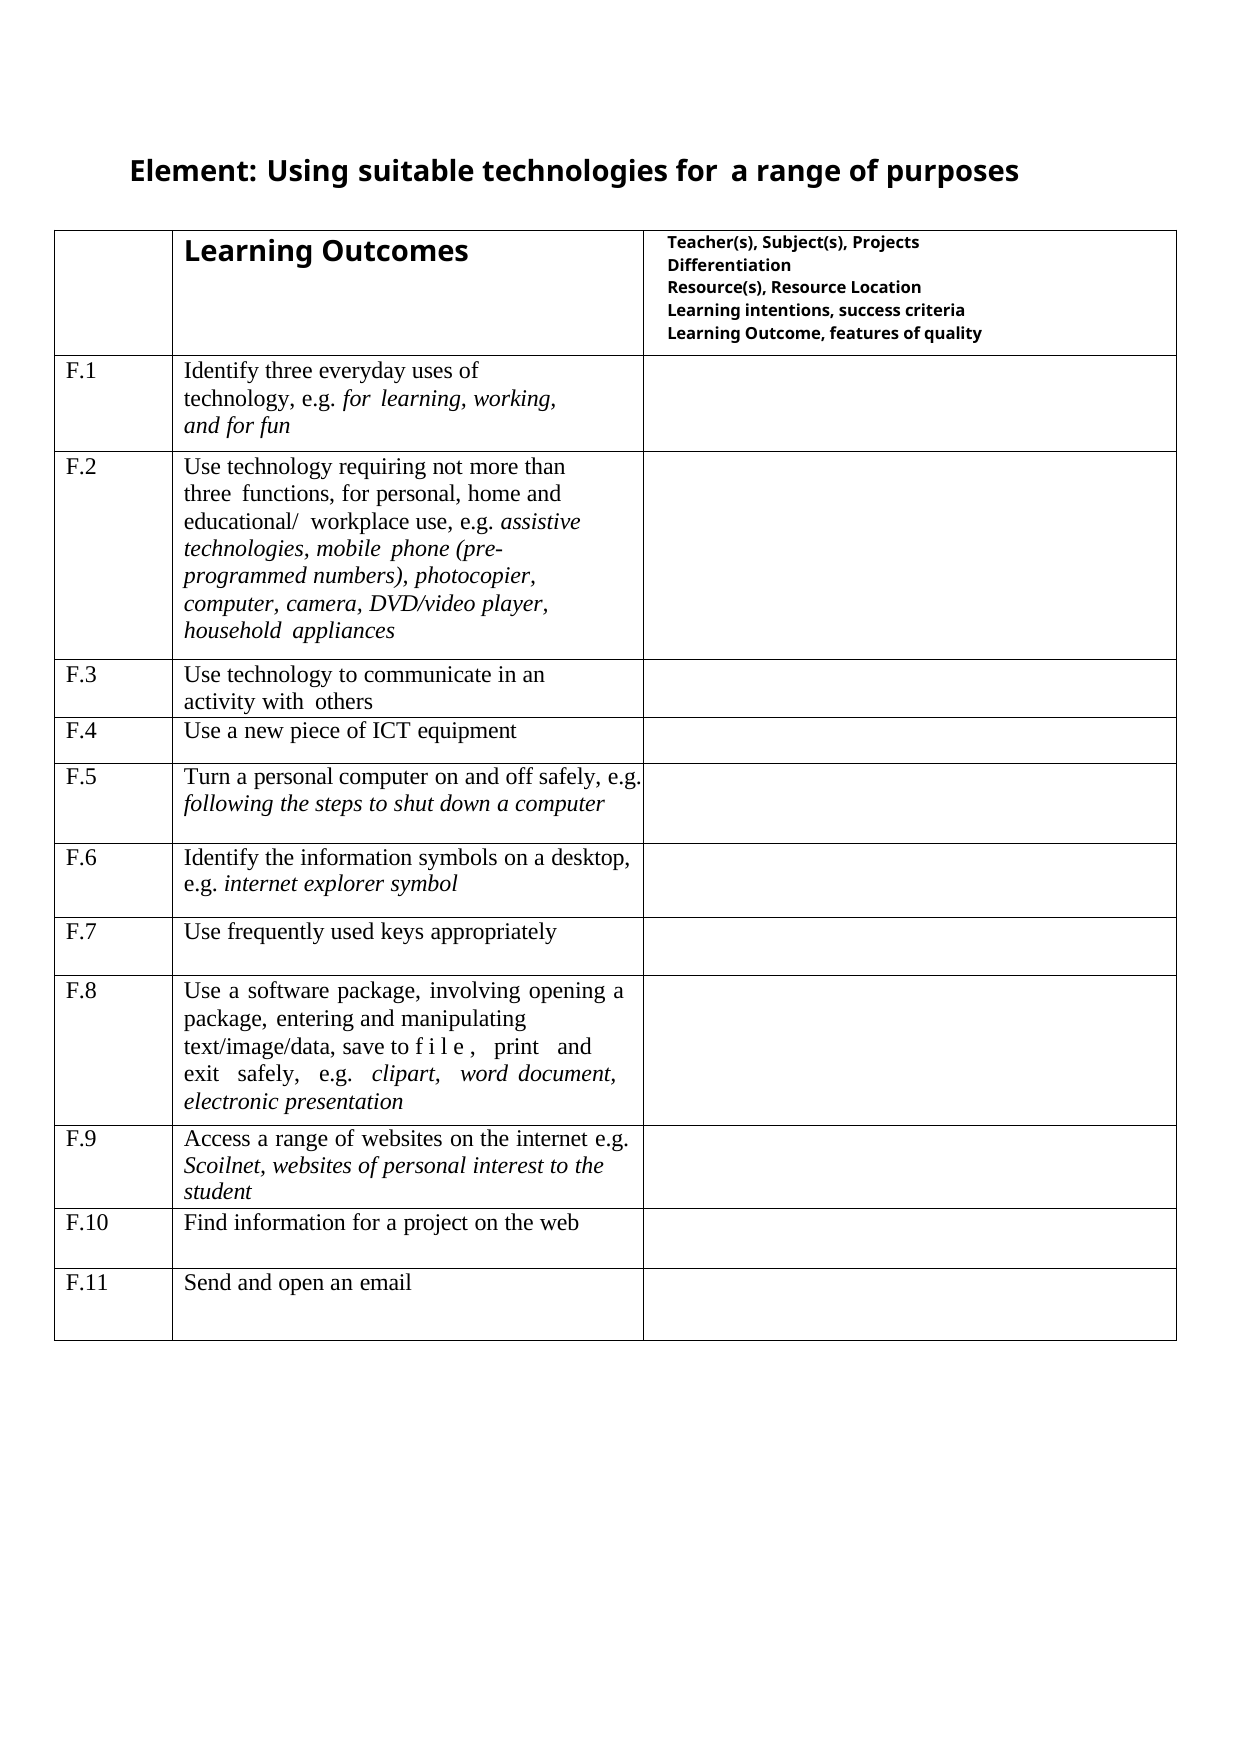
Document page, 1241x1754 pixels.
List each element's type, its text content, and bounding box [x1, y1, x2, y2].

table_cell Access a range of websites on the internet e.g. Scoilnet, websites of personal interest to the student [173, 1126, 643, 1208]
table_cell F.10 [55, 1209, 172, 1268]
table_cell Use technology to communicate in an activity with others [173, 660, 643, 717]
table_cell Send and open an email [173, 1269, 643, 1339]
table_cell F.9 [55, 1126, 172, 1208]
table_cell Use technology requiring not more than three functions, for personal, home and educational/ workplace use, e.g. assistive technologies, mobile phone (pre-programmed numbers), photocopier, computer, camera, DVD/video player, household appliances [173, 452, 643, 658]
table_cell Use a software package, involving opening a package, entering and manipulating text/image/data, save to file, print and exit safely, e.g. clipart, word document, electronic presentation [173, 976, 643, 1124]
table_header Learning Outcomes [173, 231, 643, 355]
table_cell [644, 976, 1176, 1124]
table_cell [644, 1126, 1176, 1208]
table_header [55, 231, 172, 355]
table_cell Identify the information symbols on a desktop, e.g. internet explorer symbol [173, 844, 643, 917]
table_cell F.3 [55, 660, 172, 717]
table_cell [644, 356, 1176, 451]
table_cell F.4 [55, 718, 172, 762]
table_cell [644, 764, 1176, 843]
table_cell Turn a personal computer on and off safely, e.g. following the steps to shut down a computer [173, 764, 643, 843]
table_cell F.7 [55, 918, 172, 975]
table_cell F.5 [55, 764, 172, 843]
table_cell F.2 [55, 452, 172, 658]
table_cell Use frequently used keys appropriately [173, 918, 643, 975]
table_cell F.1 [55, 356, 172, 451]
table_cell Identify three everyday uses of technology, e.g. for learning, working, and for fun [173, 356, 643, 451]
table_cell F.11 [55, 1269, 172, 1339]
table_cell [644, 844, 1176, 917]
table_cell [644, 452, 1176, 658]
table_cell F.8 [55, 976, 172, 1124]
table_cell Use a new piece of ICT equipment [173, 718, 643, 762]
table_cell F.6 [55, 844, 172, 917]
table_cell [644, 660, 1176, 717]
table_cell [644, 1269, 1176, 1339]
table_cell Find information for a project on the web [173, 1209, 643, 1268]
table_cell [644, 1209, 1176, 1268]
subtitle Element: Using suitable technologies for a range of purposes [129, 150, 1090, 190]
table_cell [644, 918, 1176, 975]
table_cell [644, 718, 1176, 762]
table_header Teacher(s), Subject(s), Projects Differentiation Resource(s), Resource Location Learning intentions, success criteria Learning Outcome, features of quality [644, 231, 1176, 355]
